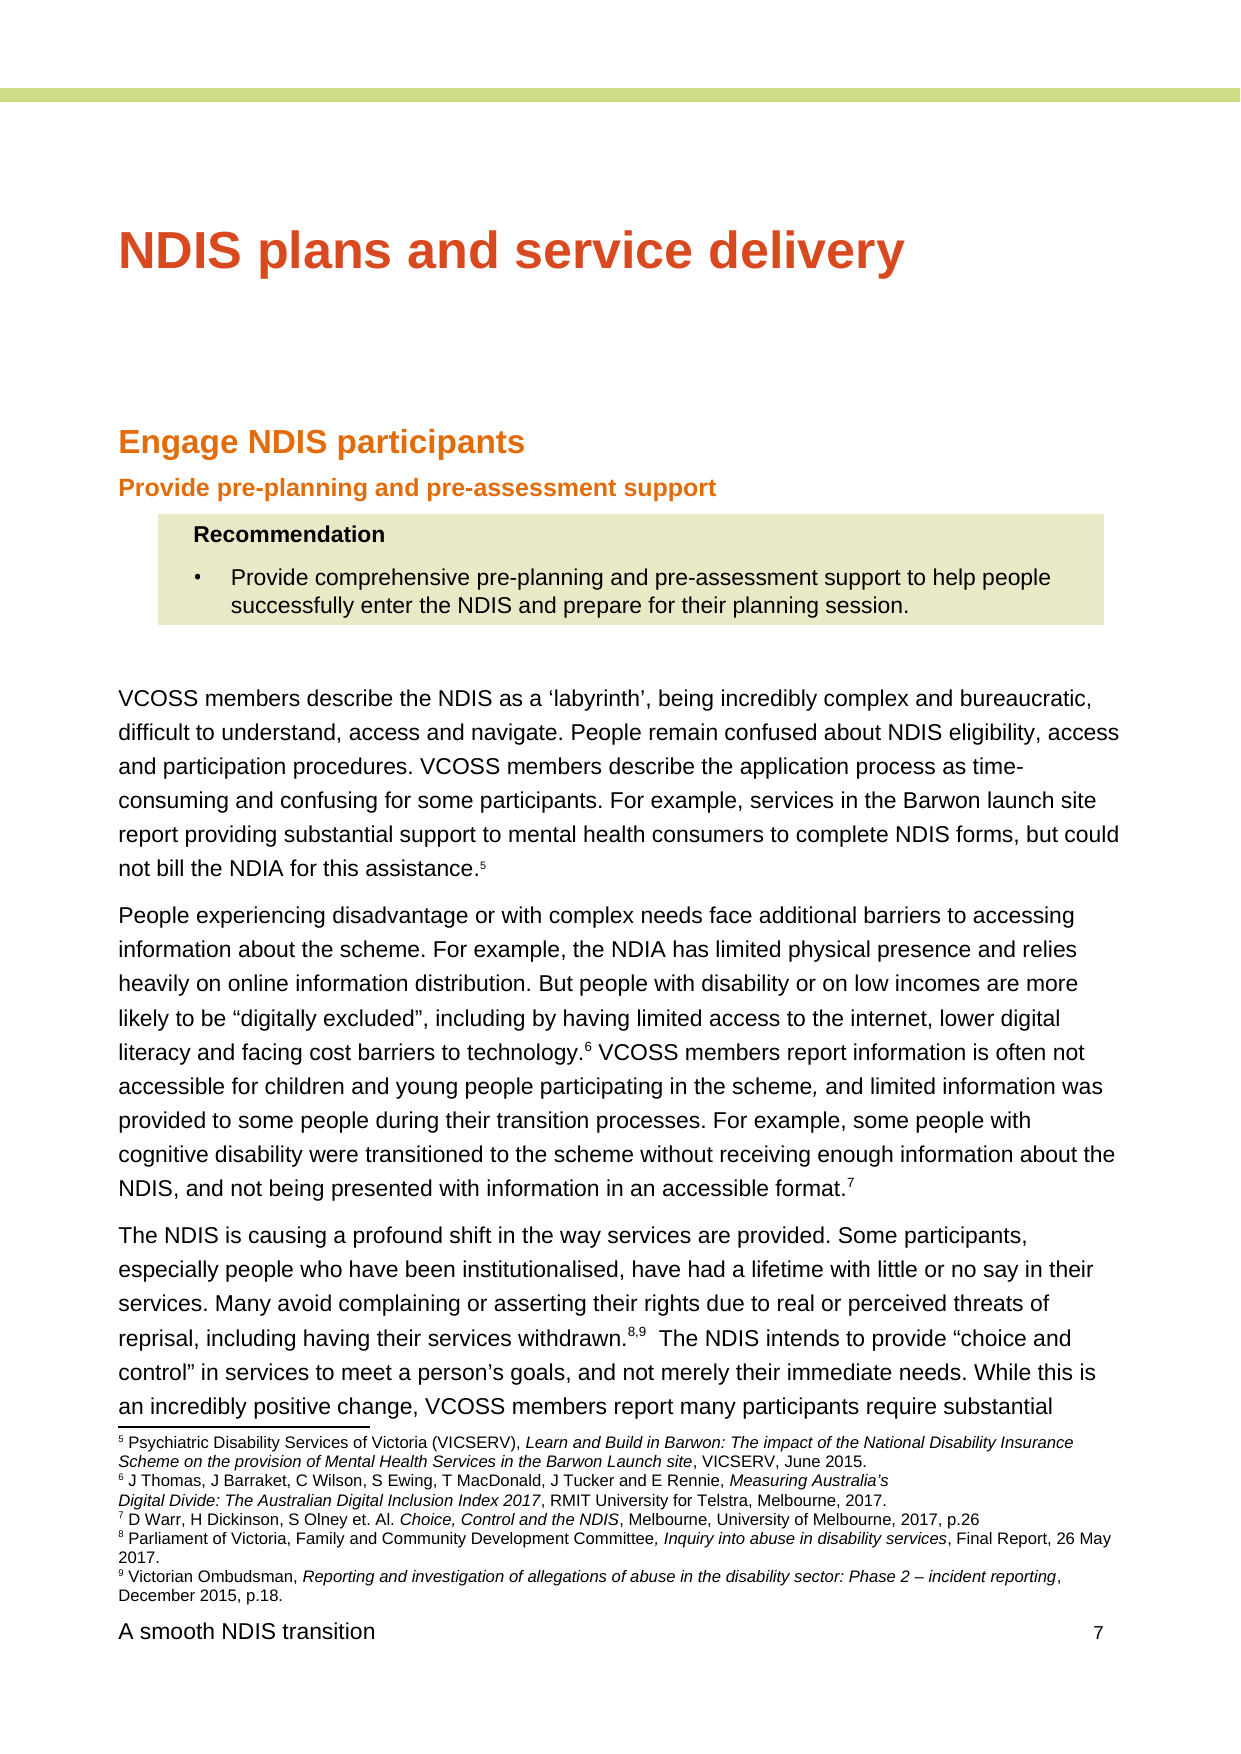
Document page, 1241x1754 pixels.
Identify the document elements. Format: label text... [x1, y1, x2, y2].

subtitle Engage NDIS participants [118, 422, 1122, 461]
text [118, 1222, 1122, 1419]
subtitle NDIS plans and service delivery [118, 219, 1122, 279]
list Provide comprehensive pre-planning and pre-assessment support to help people successfully enter the NDIS and prepare for their planning session. [170, 559, 1091, 621]
list Recommendation [170, 519, 1091, 549]
text VCOSS members describe the NDIS as a ‘labyrinth’, being incredibly complex and bureaucratic, difficult to understand, access and navigate. People remain confused about NDIS eligibility, access and participation procedures. VCOSS members describe the application process as time-consuming and confusing for some participants. For example, services in the Barwon launch site report providing substantial support to mental health consumers to complete NDIS forms, but could not bill the NDIA for this assistance. [118, 684, 1122, 882]
picture [0, 88, 1241, 102]
text People experiencing disadvantage or with complex needs face additional barriers to accessing information about the scheme. For example, the NDIA has limited physical presence and relies heavily on online information distribution. But people with disability or on low incomes are more likely to be “digitally excluded”, including by having limited access to the internet, lower digital literacy and facing cost barriers to technology. VCOSS members report information is often not accessible for children and young people participating in the scheme, and limited information was provided to some people during their transition processes. For example, some people with cognitive disability were transitioned to the scheme without receiving enough information about the NDIS, and not being presented with information in an accessible format. [118, 902, 1122, 1202]
subtitle Provide pre-planning and pre-assessment support [118, 473, 1122, 502]
